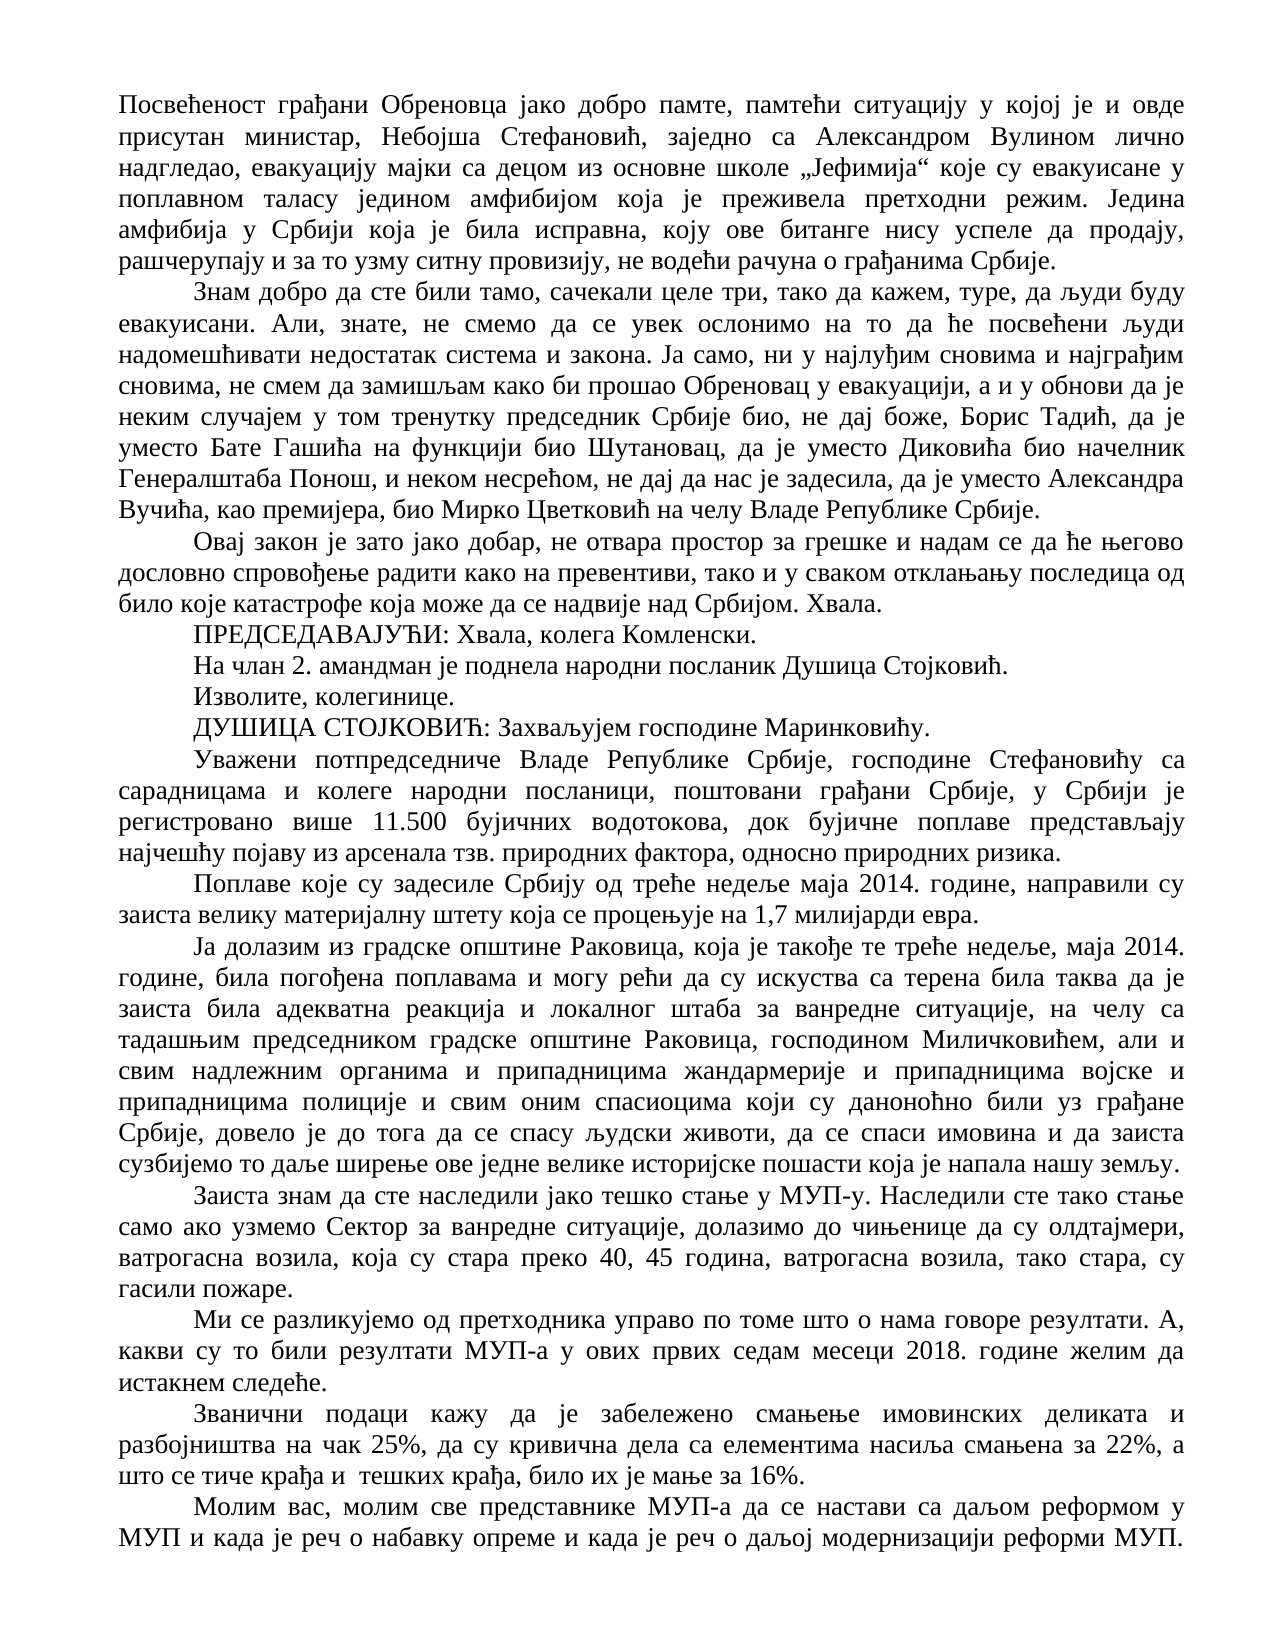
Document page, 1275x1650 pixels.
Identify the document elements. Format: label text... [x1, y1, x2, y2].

text На члан 2. амандман је поднела народни посланик Душица Стојковић. [118, 649, 1186, 680]
text Званични подаци кажу да је забележено смањење имовинских деликата и разбојништва на чак 25%, да су кривична дела са елементима насиља смањена за 22%, а што се тиче крађа и тешких крађа, било их је мање за 16%. [118, 1397, 1186, 1490]
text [118, 89, 1186, 276]
text Ми се разликујемо од претходника управо по томе што о нама говоре резултати. А, какви су то били резултати МУП-а у ових првих седам месеци 2018. године желим да истакнем следеће. [118, 1303, 1186, 1397]
text Уважени потпредседниче Владе Републике Србије, господине Стефановићу са сарадницама и колеге народни посланици, поштовани грађани Србије, у Србији је регистровано више 11.500 бујичних водотокова, док бујичне поплаве представљају најчешћу појаву из арсенала тзв. природних фактора, односно природних ризика. [118, 743, 1186, 867]
text Овај закон је зато јако добар, не отвара простор за грешке и надам се да ће његово дословно спровођење радити како на превентиви, тако и у сваком отклањању последица од било које катастрофе која може да се надвије над Србијом. Хвала. [118, 525, 1186, 618]
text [118, 1490, 1186, 1552]
text ПРЕДСЕДАВАЈУЋИ: Хвала, колега Комленски. [118, 618, 1186, 649]
text Поплаве које су задесиле Србију од треће недеље маја 2014. године, направили су заиста велику материјалну штету која се процењује на 1,7 милијарди евра. [118, 867, 1186, 929]
text ДУШИЦА СТОЈКОВИЋ: Захваљујем господине Маринковићу. [118, 712, 1186, 743]
text Заиста знам да сте наследили јако тешко стање у МУП-у. Наследили сте тако стање само ако узмемо Сектор за ванредне ситуације, долазимо до чињенице да су олдтајмери, ватрогасна возила, која су стара преко 40, 45 година, ватрогасна возила, тако стара, су гасили пожаре. [118, 1179, 1186, 1303]
text Изволите, колегинице. [118, 680, 1186, 712]
text Ја долазим из градске општине Раковица, која је такође те треће недеље, маја 2014. године, била погођена поплавама и могу рећи да су искуства са терена била таква да је заиста била адекватна реакција и локалног штаба за ванредне ситуације, на челу са тадашњим председником градске општине Раковица, господином Миличковићем, али и свим надлежним органима и припадницима жандармерије и припадницима војске и припадницима полиције и свим оним спасиоцима који су даноноћно били уз грађане Србије, довело је до тога да се спасу људски животи, да се спаси имовина и да заиста сузбијемо то даље ширење ове једне велике историјске пошасти која је напала нашу земљу. [118, 929, 1186, 1179]
text Знам добро да сте били тамо, сачекали целе три, тако да кажем, туре, да људи буду евакуисани. Али, знате, не смемо да се увек ослонимо на то да ће посвећени људи надомешћивати недостатак система и закона. Ја само, ни у најлуђим сновима и најграђим сновима, не смем да замишљам како би прошао Обреновац у евакуацији, а и у обнови да је неким случајем у том тренутку председник Србије био, не дај боже, Борис Тадић, да је уместо Бате Гашића на функцији био Шутановац, да је уместо Диковића био начелник Генералштаба Понош, и неком несрећом, не дај да нас је задесила, да је уместо Александра Вучића, као премијера, био Мирко Цветковић на челу Владе Републике Србије. [118, 276, 1186, 525]
